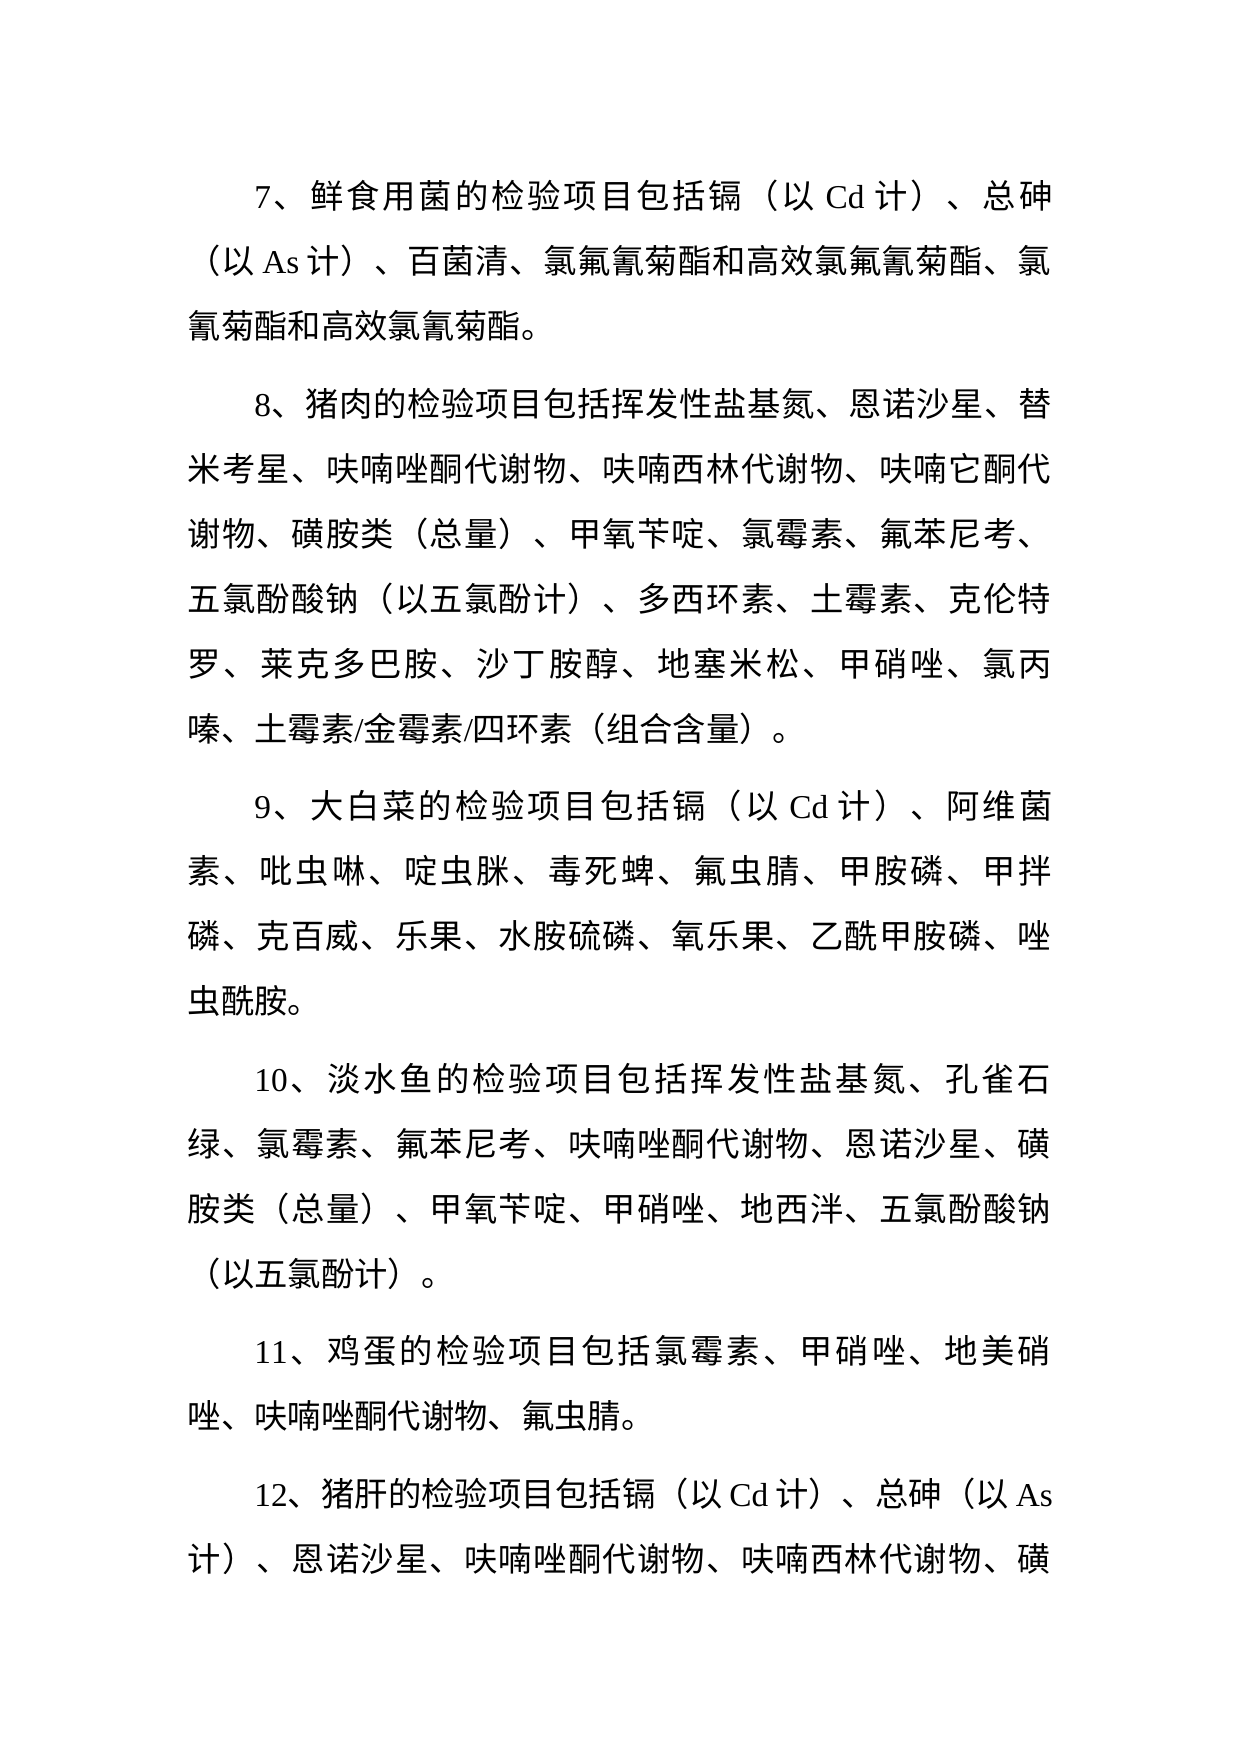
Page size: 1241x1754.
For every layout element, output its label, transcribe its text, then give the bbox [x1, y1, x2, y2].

list 11、鸡蛋的检验项目包括氯霉素、甲硝唑、地美硝唑、呋喃唑酮代谢物、氟虫腈。 [187, 1317, 1053, 1447]
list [187, 1459, 1053, 1589]
list 10、淡水鱼的检验项目包括挥发性盐基氮、孔雀石绿、氯霉素、氟苯尼考、呋喃唑酮代谢物、恩诺沙星、磺胺类（总量）、甲氧苄啶、甲硝唑、地西泮、五氯酚酸钠（以五氯酚计）。 [187, 1044, 1053, 1304]
list 8、猪肉的检验项目包括挥发性盐基氮、恩诺沙星、替米考星、呋喃唑酮代谢物、呋喃西林代谢物、呋喃它酮代谢物、磺胺类（总量）、甲氧苄啶、氯霉素、氟苯尼考、五氯酚酸钠（以五氯酚计）、多西环素、土霉素、克伦特罗、莱克多巴胺、沙丁胺醇、地塞米松、甲硝唑、氯丙嗪、土霉素/金霉素/四环素（组合含量）。 [187, 369, 1053, 759]
list 7、鲜食用菌的检验项目包括镉（以Cd计）、总砷（以As计）、百菌清、氯氟氰菊酯和高效氯氟氰菊酯、氯氰菊酯和高效氯氰菊酯。 [187, 162, 1053, 357]
list 9、大白菜的检验项目包括镉（以Cd计）、阿维菌素、吡虫啉、啶虫脒、毒死蜱、氟虫腈、甲胺磷、甲拌磷、克百威、乐果、水胺硫磷、氧乐果、乙酰甲胺磷、唑虫酰胺。 [187, 772, 1053, 1032]
